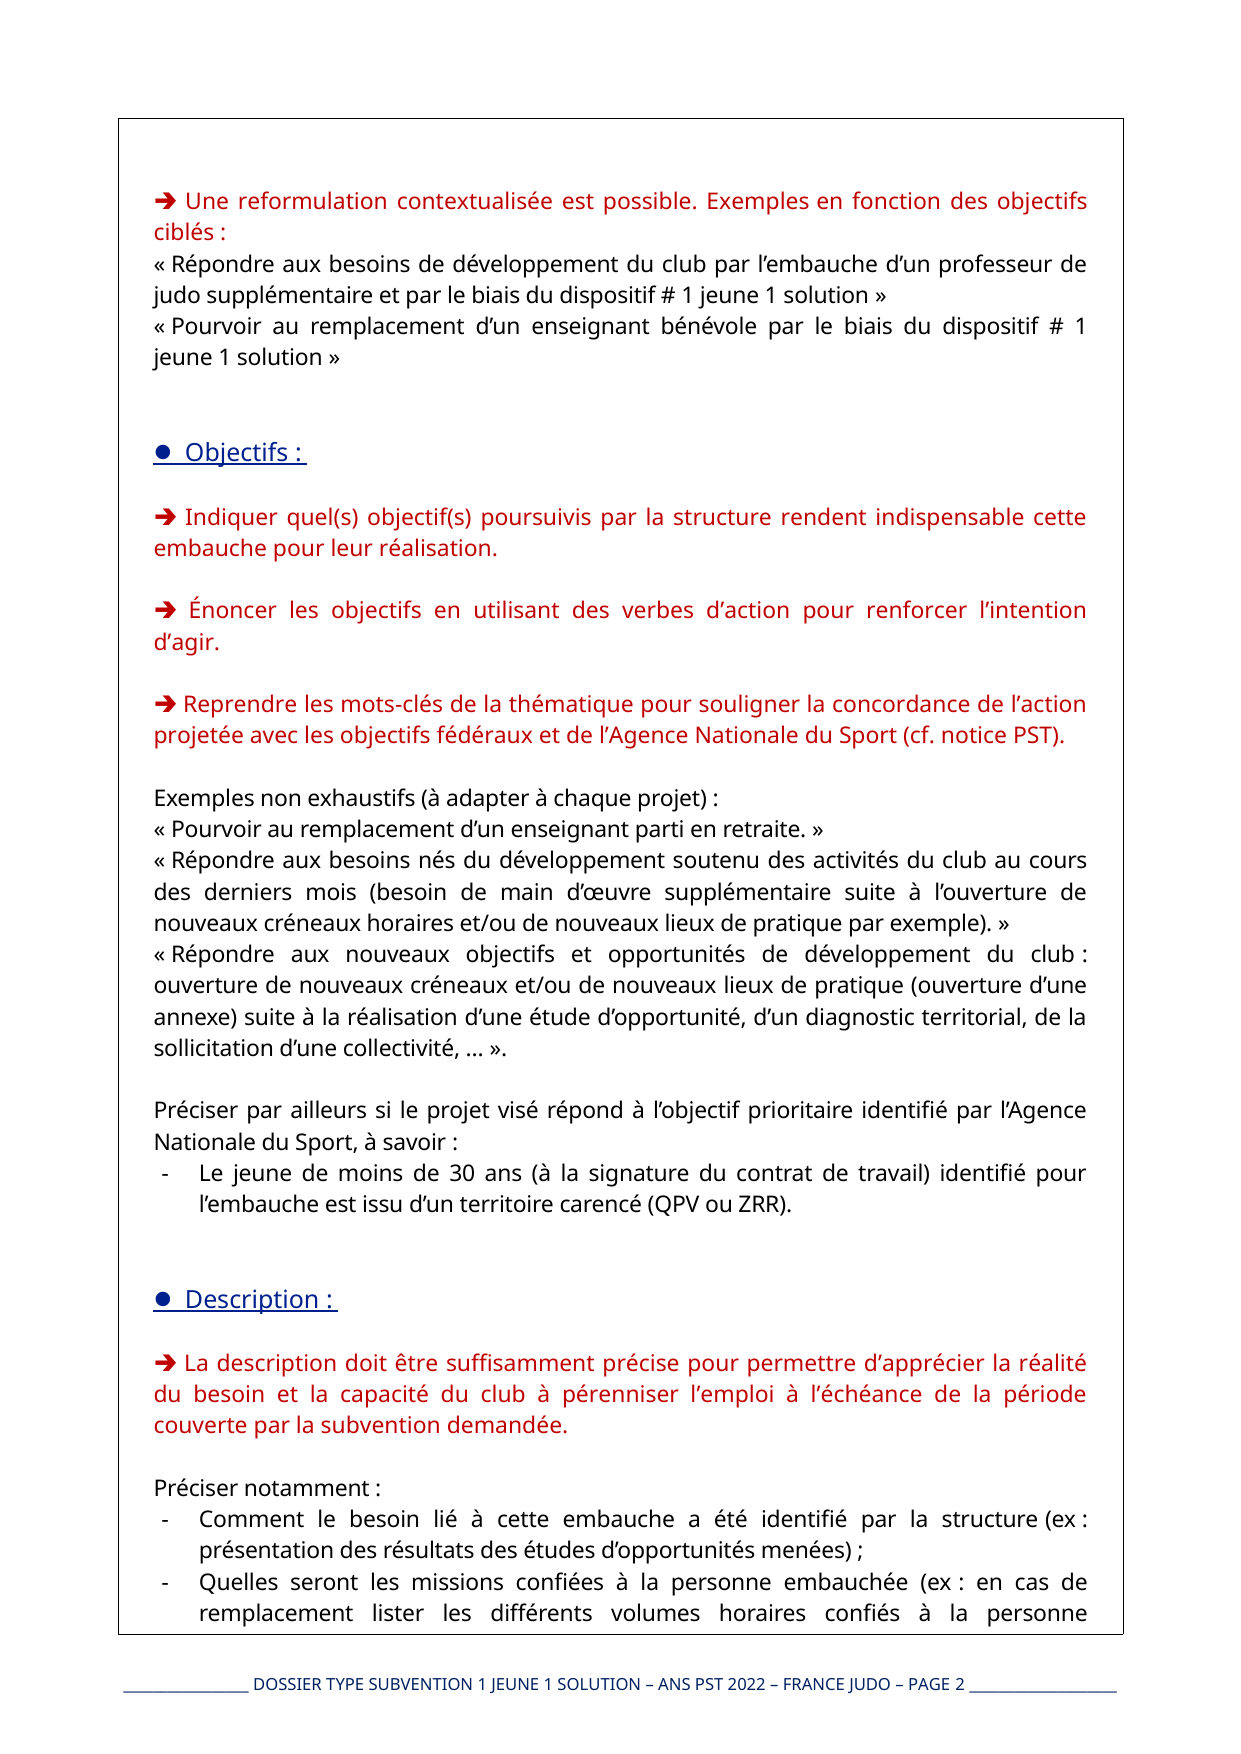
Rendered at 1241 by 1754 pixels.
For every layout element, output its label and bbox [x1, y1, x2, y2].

table_header [119, 119, 1123, 1634]
